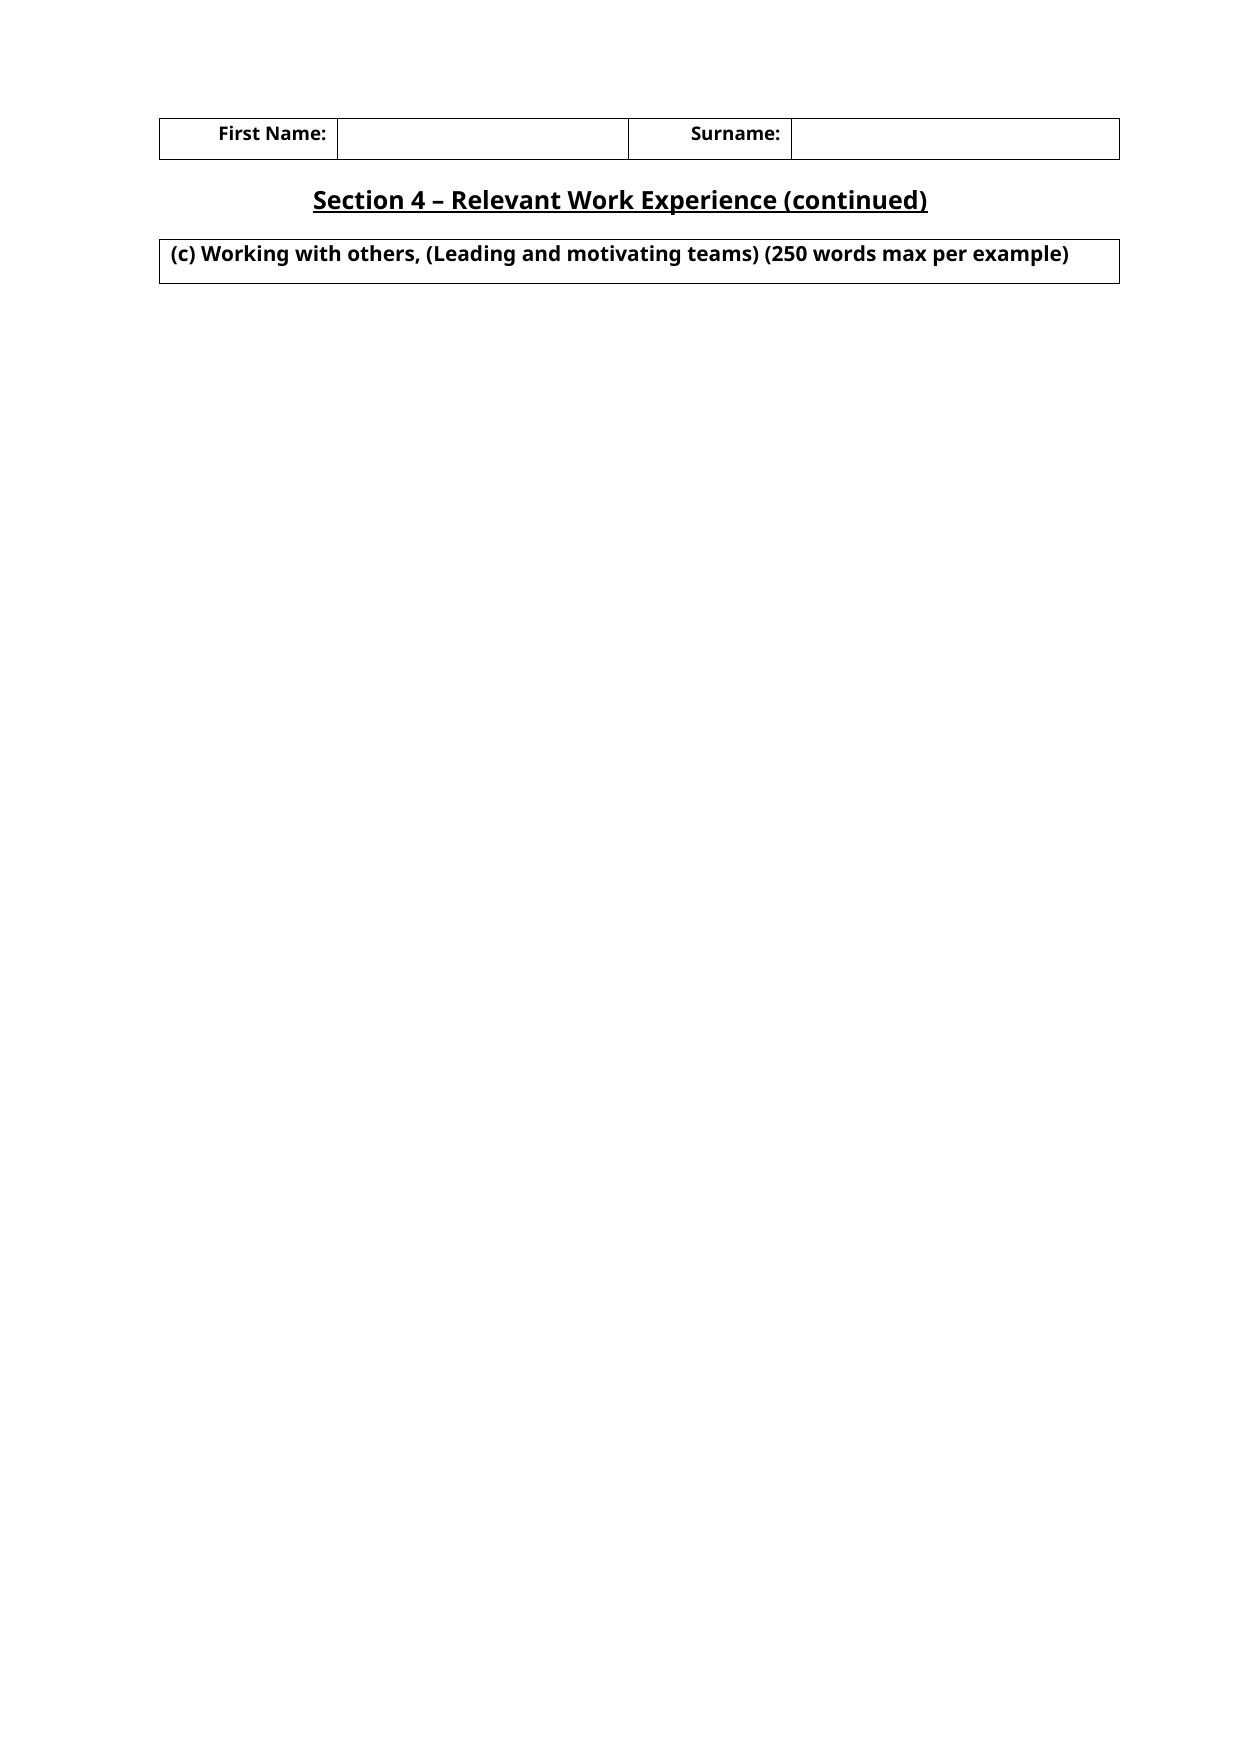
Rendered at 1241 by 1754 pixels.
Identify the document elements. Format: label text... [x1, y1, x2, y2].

table_header Surname: [629, 119, 791, 159]
table_header First Name: [160, 119, 337, 159]
table_header [338, 119, 628, 159]
table_header (c) Working with others, (Leading and motivating teams) (250 words max per example) [160, 240, 1119, 283]
subtitle Section 4 – Relevant Work Experience (continued) [148, 182, 1092, 216]
table_header [792, 119, 1119, 159]
